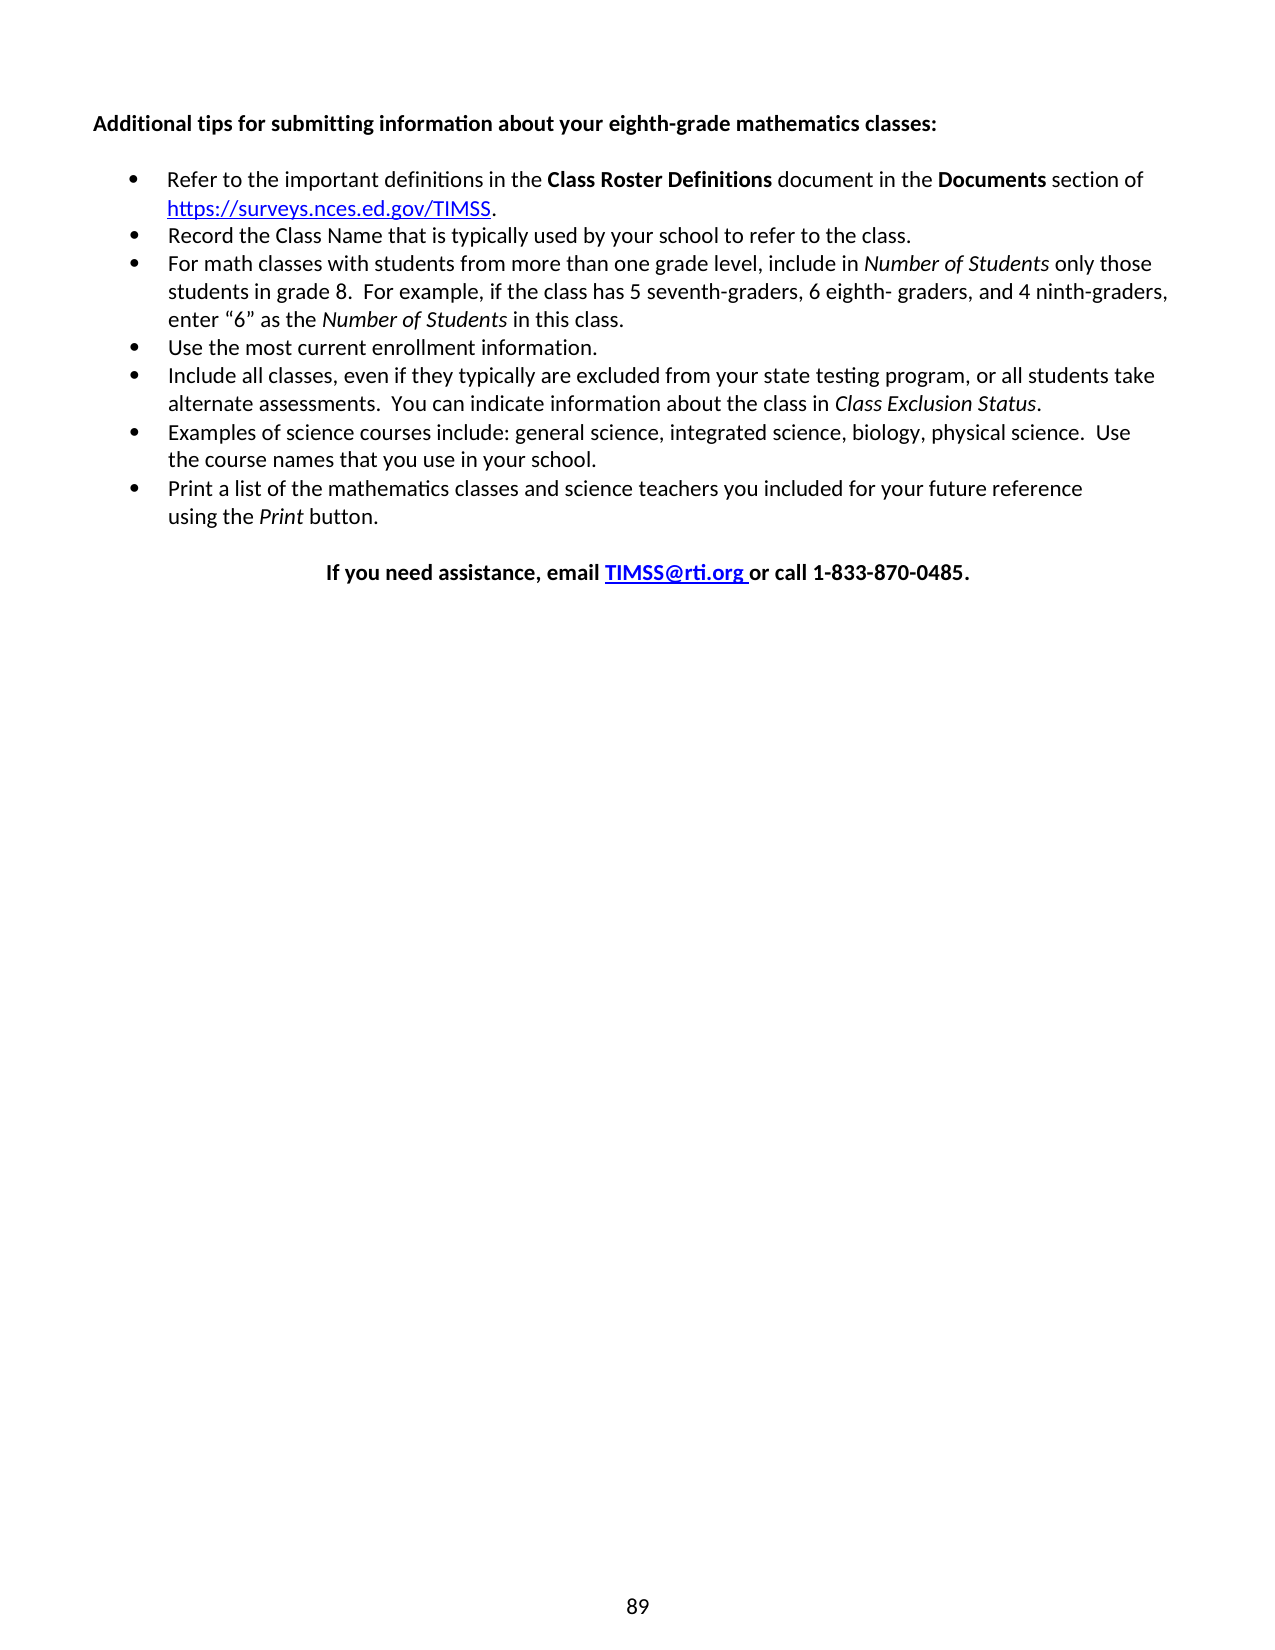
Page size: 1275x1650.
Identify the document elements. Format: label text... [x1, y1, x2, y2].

text If you need assistance, email TIMSS@rti.org or call 1-833-870-0485. [209, 558, 1086, 586]
text  Refer to the important definitions in the Class Roster Definitions document in the Documents section of https://surveys.nces.ed.gov/TIMSS. [129, 166, 1194, 222]
text  Record the Class Name that is typically used by your school to refer to the class. [130, 222, 1194, 250]
text  Print a list of the mathematics classes and science teachers you included for your future reference using the Print button. [130, 474, 1124, 530]
text  Use the most current enrollment information. [130, 333, 1194, 361]
text  For math classes with students from more than one grade level, include in Number of Students only those students in grade 8. For example, if the class has 5 seventh-graders, 6 eighth- graders, and 4 ninth-graders, enter “6” as the Number of Students in this class. [130, 250, 1187, 333]
text  Examples of science courses include: general science, integrated science, biology, physical science. Use the course names that you use in your school. [130, 418, 1149, 473]
text  Include all classes, even if they typically are excluded from your state testing program, or all students take alternate assessments. You can indicate information about the class in Class Exclusion Status. [130, 361, 1161, 417]
text Additional tips for submitting information about your eighth-grade mathematics classes: [93, 109, 1194, 138]
